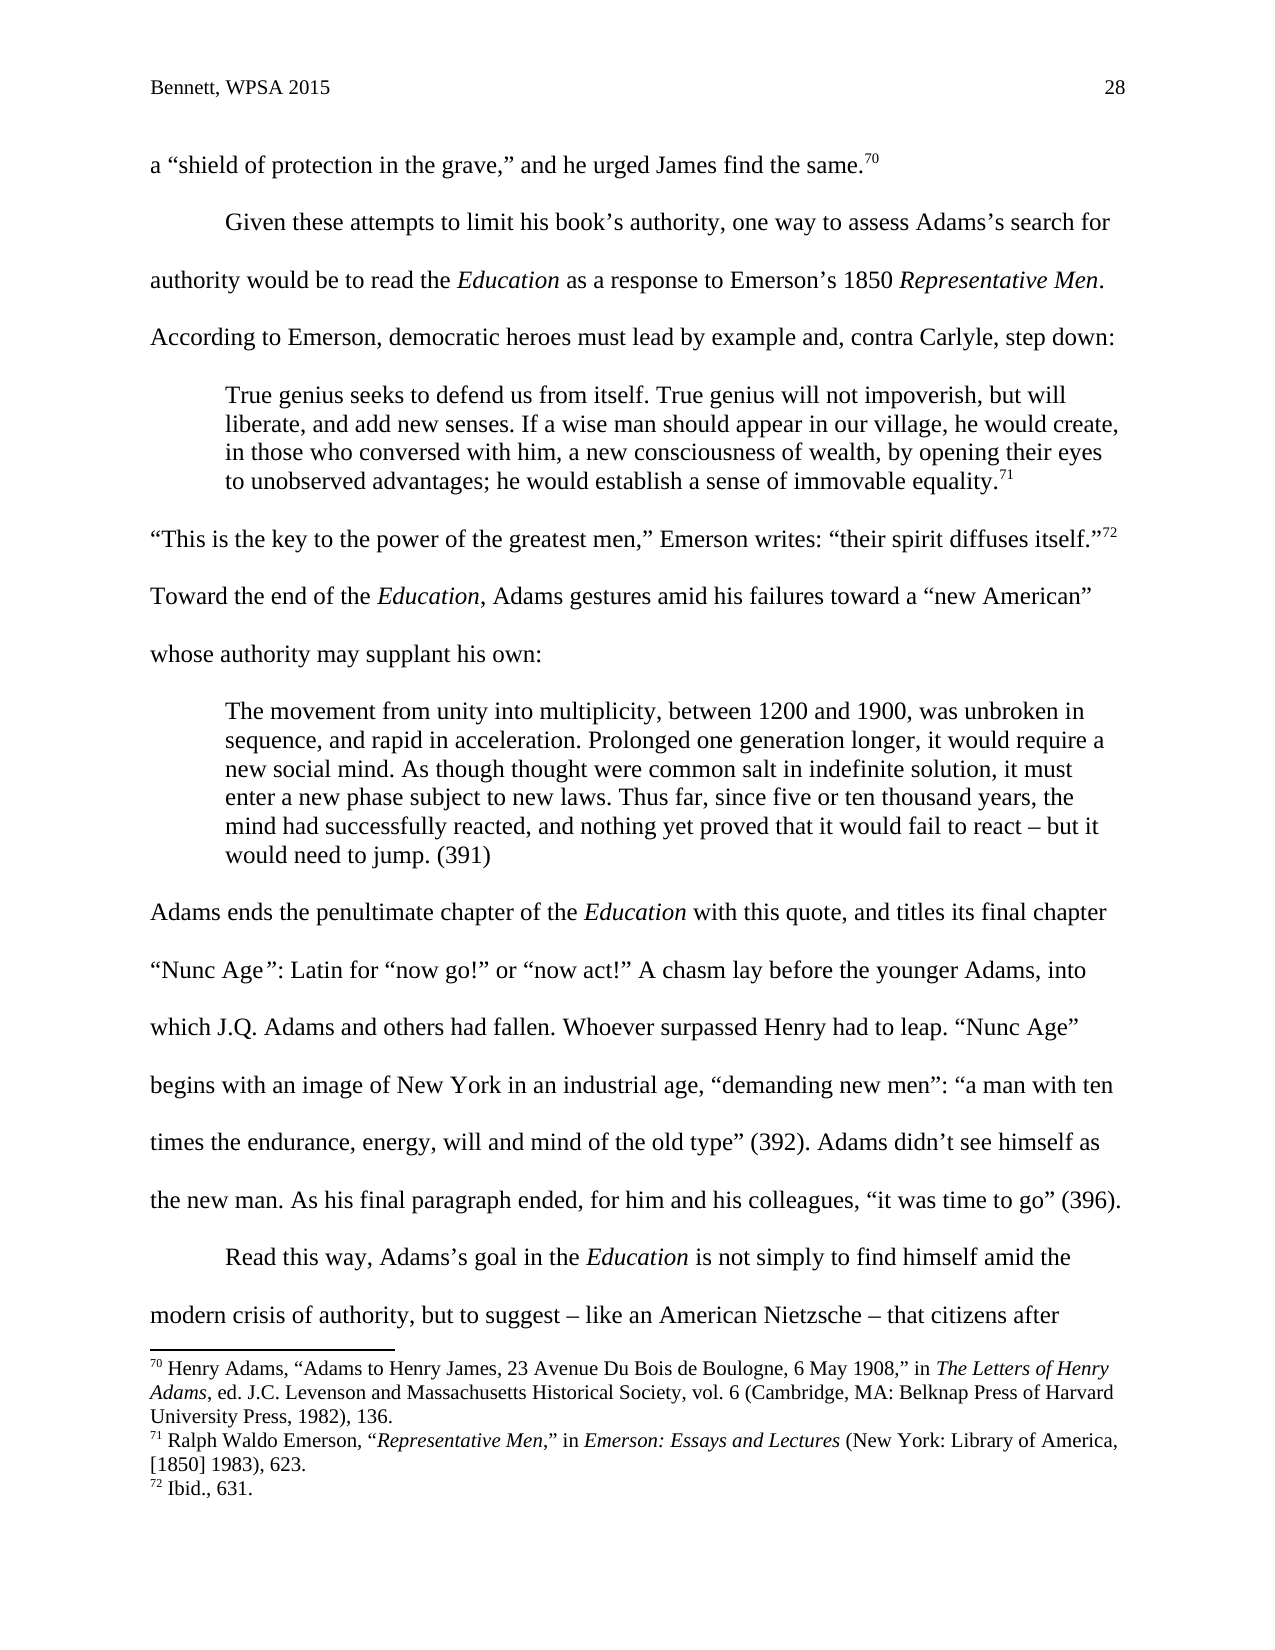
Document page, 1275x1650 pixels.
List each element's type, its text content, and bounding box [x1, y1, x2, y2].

text Toward the end of the Education, Adams gestures amid his failures toward a “new American” whose authority may supplant his own: [150, 581, 1125, 667]
text True genius seeks to defend us from itself. True genius will not impoverish, but will liberate, and add new senses. If a wise man should appear in our village, he would create, in those who conversed with him, a new consciousness of wealth, by opening their eyes to unobserved advantages; he would establish a sense of immovable equality. [225, 380, 1125, 495]
text Given these attempts to limit his book’s authority, one way to assess Adams’s search for authority would be to read the Education as a response to Emerson’s 1850 Representative Men. According to Emerson, democratic heroes must lead by example and, contra Carlyle, step down: [150, 207, 1125, 351]
text The movement from unity into multiplicity, between 1200 and 1900, was unbroken in sequence, and rapid in acceleration. Prolonged one generation longer, it would require a new social mind. As though thought were common salt in indefinite solution, it must enter a new phase subject to new laws. Thus far, since five or ten thousand years, the mind had successfully reacted, and nothing yet proved that it would fail to react – but it would need to jump. (391) [225, 696, 1125, 869]
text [150, 150, 1125, 179]
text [150, 1242, 1125, 1329]
text Adams ends the penultimate chapter of the Education with this quote, and titles its final chapter “Nunc Age”: Latin for “now go!” or “now act!” A chasm lay before the younger Adams, into which J.Q. Adams and others had fallen. Whoever surpassed Henry had to leap. “Nunc Age” begins with an image of New York in an industrial age, “demanding new men”: “a man with ten times the endurance, energy, will and mind of the old type” (392). Adams didn’t see himself as the new man. As his final paragraph ended, for him and his colleagues, “it was time to go” (396). [150, 897, 1125, 1214]
text “This is the key to the power of the greatest men,” Emerson writes: “their spirit diffuses itself.” [150, 524, 1125, 552]
